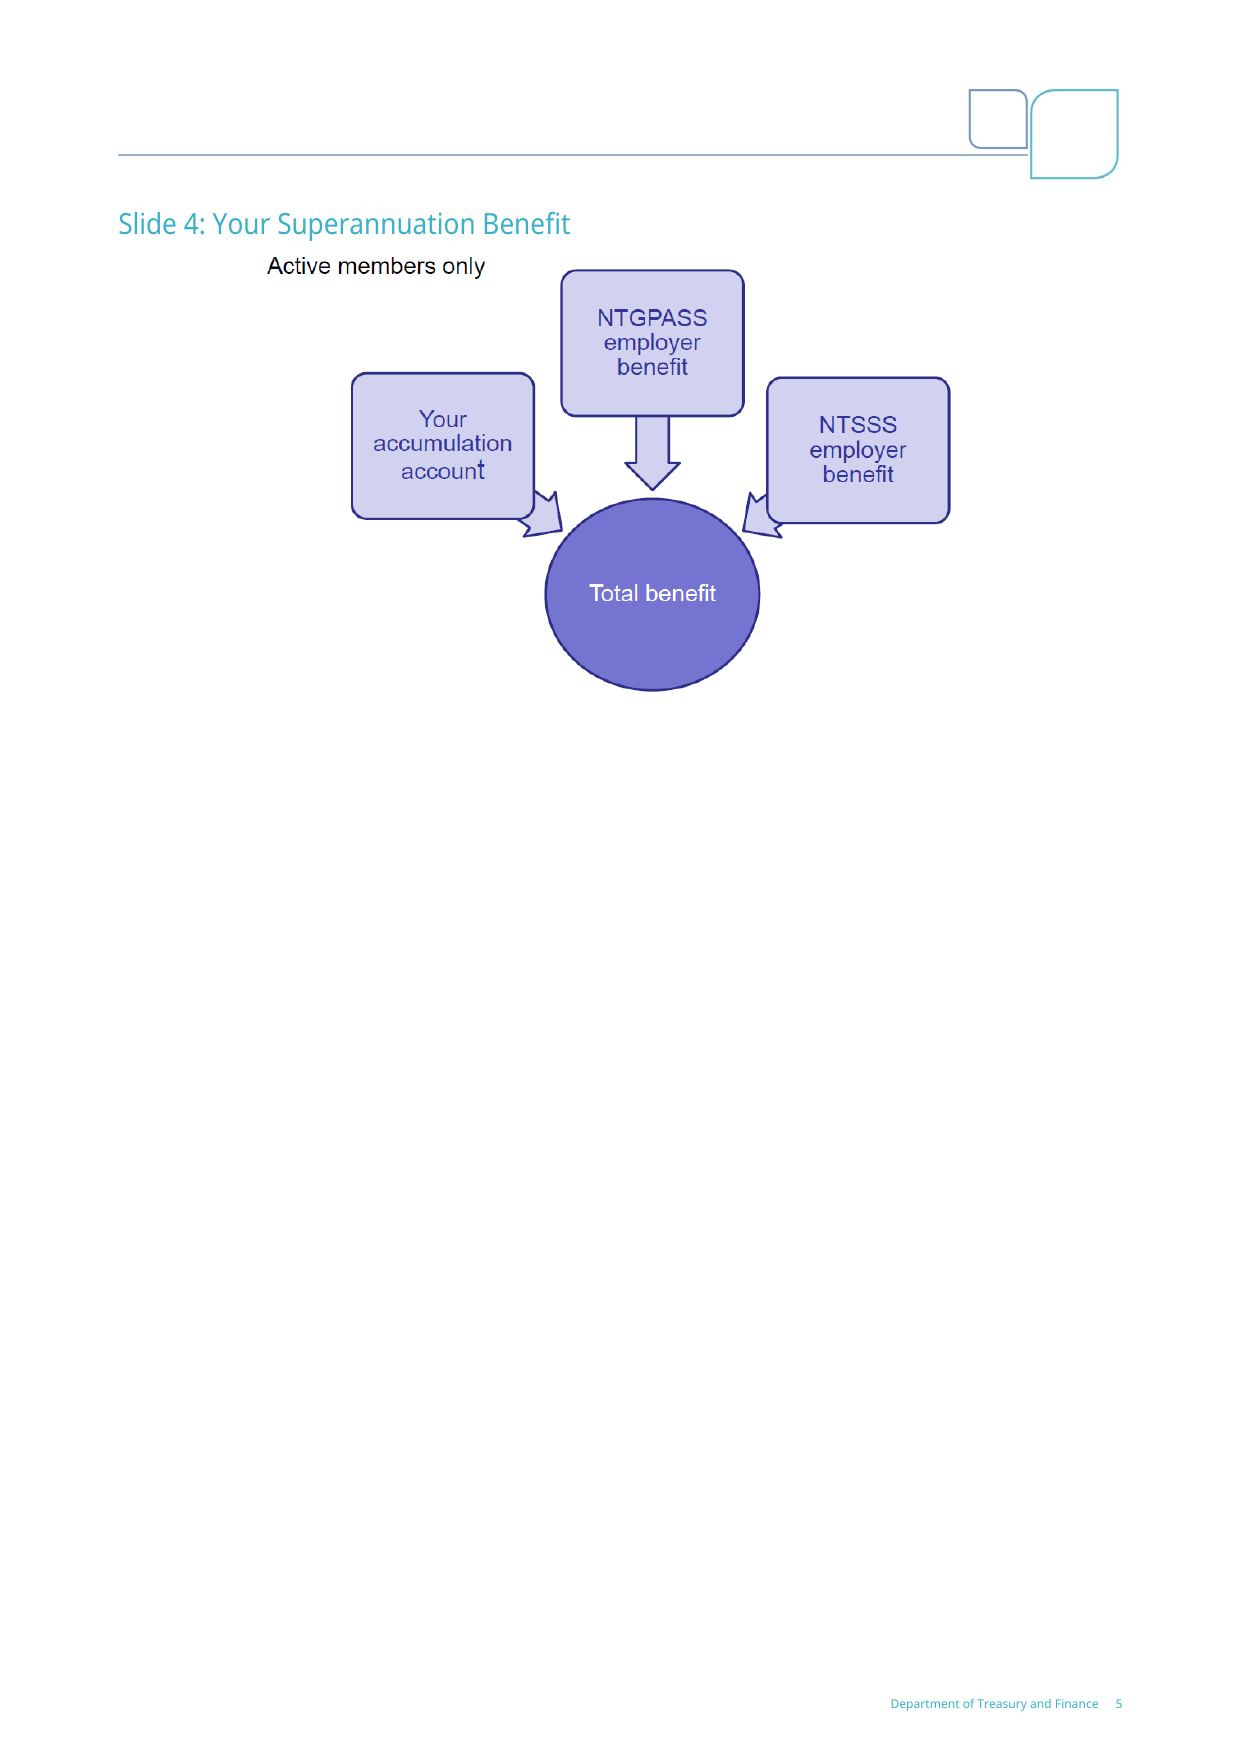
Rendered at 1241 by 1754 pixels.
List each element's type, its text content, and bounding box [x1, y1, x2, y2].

subtitle Slide 4: Your Superannuation Benefit [118, 203, 1122, 243]
picture [0, 75, 1237, 194]
